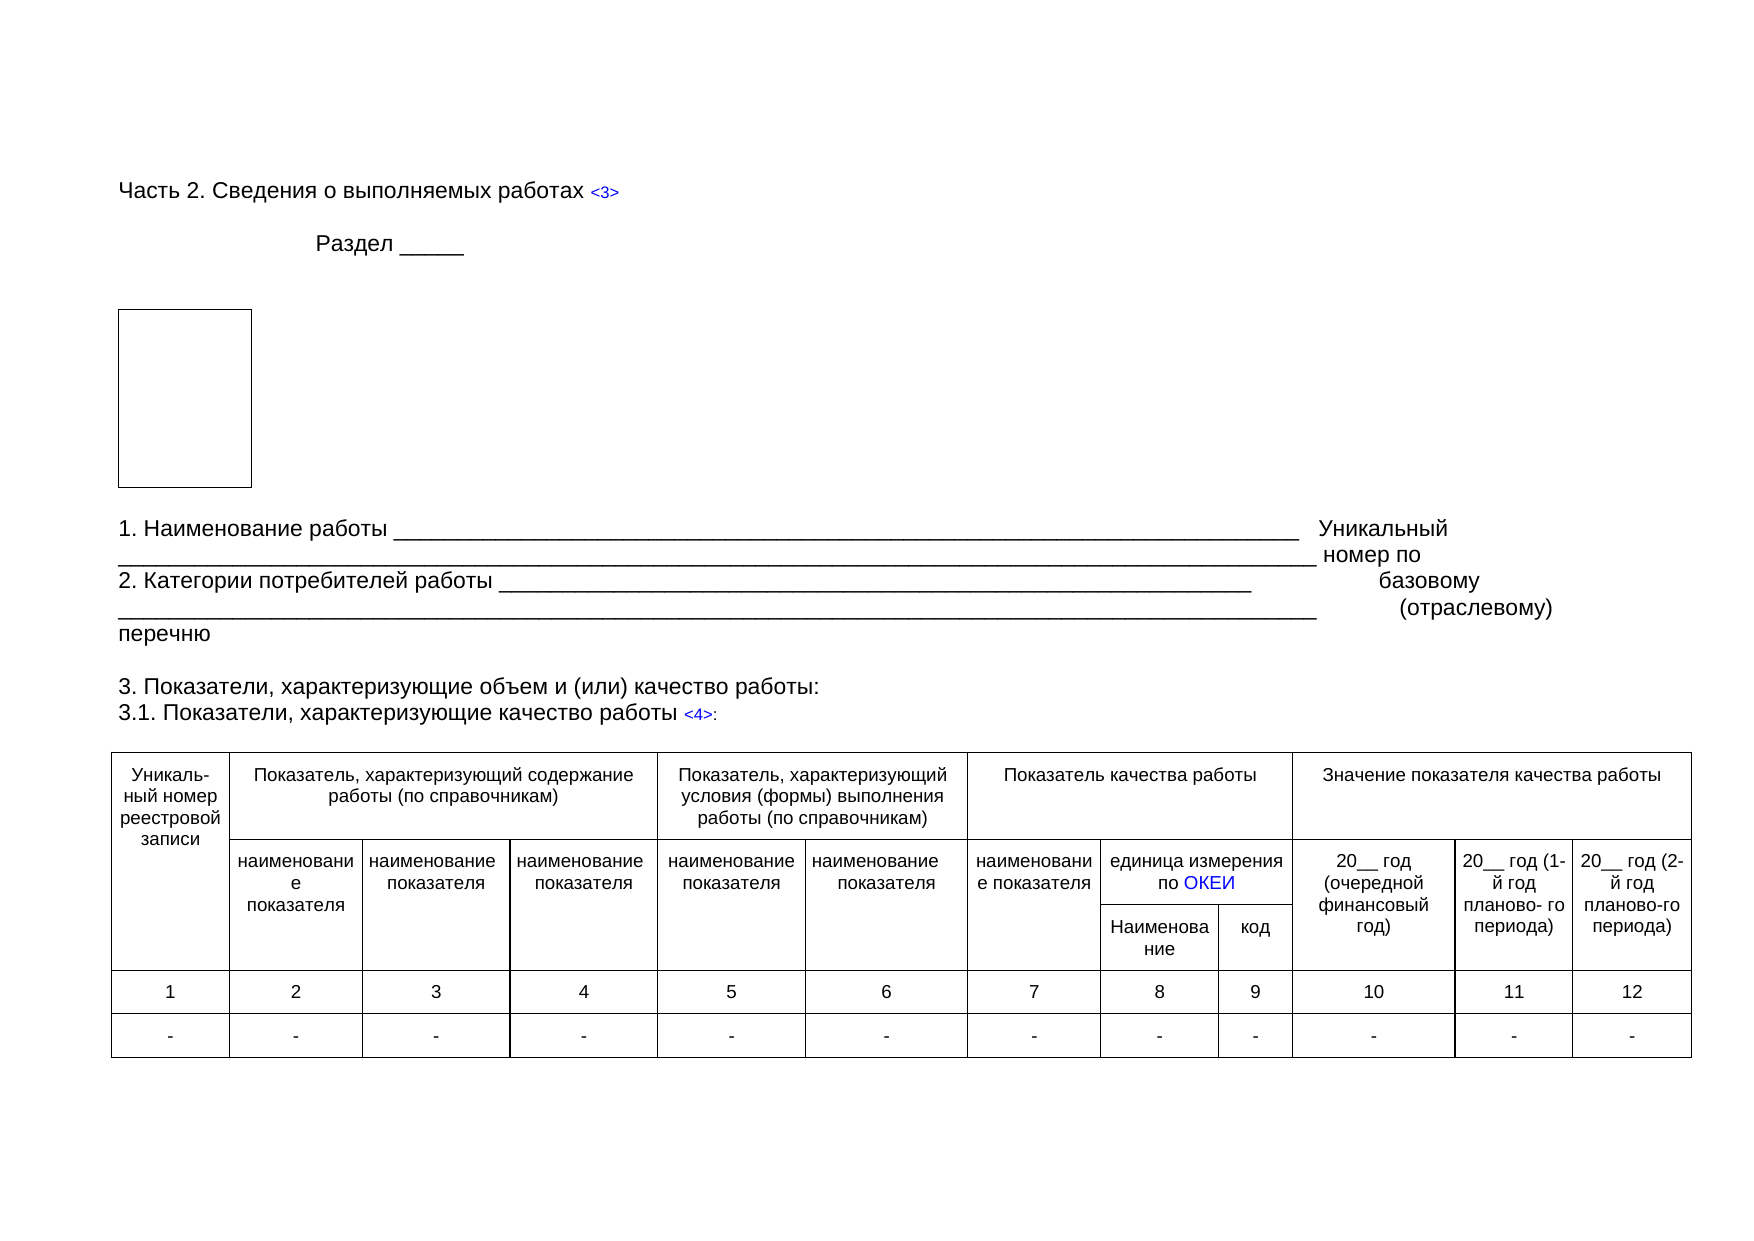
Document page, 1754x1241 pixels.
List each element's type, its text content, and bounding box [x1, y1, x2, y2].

text 2. Категории потребителей работы ___________________________________________________________ базовому [118, 567, 1636, 593]
table_cell 8 [1101, 971, 1218, 1013]
table_cell 20__ год (1-й год планово- го периода) [1456, 840, 1572, 969]
table_cell 3 [363, 971, 509, 1013]
table_header Показатель, характеризующий содержание работы (по справочникам) [230, 753, 657, 839]
table_cell - [658, 1014, 805, 1057]
table_cell наименование показателя [230, 840, 362, 969]
table_cell наименование показателя [968, 840, 1100, 969]
table_cell 11 [1456, 971, 1572, 1013]
table_cell 12 [1573, 971, 1691, 1013]
table_cell 10 [1293, 971, 1454, 1013]
text 3. Показатели, характеризующие объем и (или) качество работы: [118, 673, 1636, 699]
table_cell - [1456, 1014, 1572, 1057]
text Раздел _____ [118, 230, 1636, 256]
table_cell - [806, 1014, 967, 1057]
table_cell Наименование [1101, 905, 1218, 969]
table_cell наименование показателя [363, 840, 509, 969]
table_cell - [968, 1014, 1100, 1057]
table_cell наименование показателя [511, 840, 657, 969]
table_cell - [363, 1014, 509, 1057]
table_header Значение показателя качества работы [1293, 753, 1691, 839]
table_cell 7 [968, 971, 1100, 1013]
table_header Показатель качества работы [968, 753, 1292, 839]
table_cell 4 [511, 971, 657, 1013]
table_cell - [1219, 1014, 1292, 1057]
table_cell 9 [1219, 971, 1292, 1013]
table_header Уникаль-ный номер реестровой записи [112, 753, 229, 969]
table_cell - [1101, 1014, 1218, 1057]
table_cell код [1219, 905, 1292, 969]
text 3.1. Показатели, характеризующие качество работы <4>: [118, 699, 1636, 725]
table_cell 6 [806, 971, 967, 1013]
text 1. Наименование работы _______________________________________________________________________ Уникальный [118, 514, 1636, 541]
table_cell наименование показателя [806, 840, 967, 969]
table_header Показатель, характеризующий условия (формы) выполнения работы (по справочникам) [658, 753, 967, 839]
table_cell 1 [112, 971, 229, 1013]
table_cell - [230, 1014, 362, 1057]
table_cell 2 [230, 971, 362, 1013]
table_cell 20__ год (2-й год планово-го периода) [1573, 840, 1691, 969]
table_cell - [112, 1014, 229, 1057]
table_cell наименование показателя [658, 840, 805, 969]
table_cell 20__ год (очередной финансовый год) [1293, 840, 1454, 969]
table_cell единица измерения по ОКЕИ [1101, 840, 1292, 904]
table_cell 5 [658, 971, 805, 1013]
table_cell - [511, 1014, 657, 1057]
text перечню [118, 620, 1636, 646]
table_header [119, 310, 251, 487]
text ______________________________________________________________________________________________ (отраслевому) [118, 593, 1636, 620]
text Часть 2. Сведения о выполняемых работах <3> [118, 177, 1636, 203]
table_cell - [1293, 1014, 1454, 1057]
table_cell - [1573, 1014, 1691, 1057]
text ______________________________________________________________________________________________ номер по [118, 541, 1636, 567]
